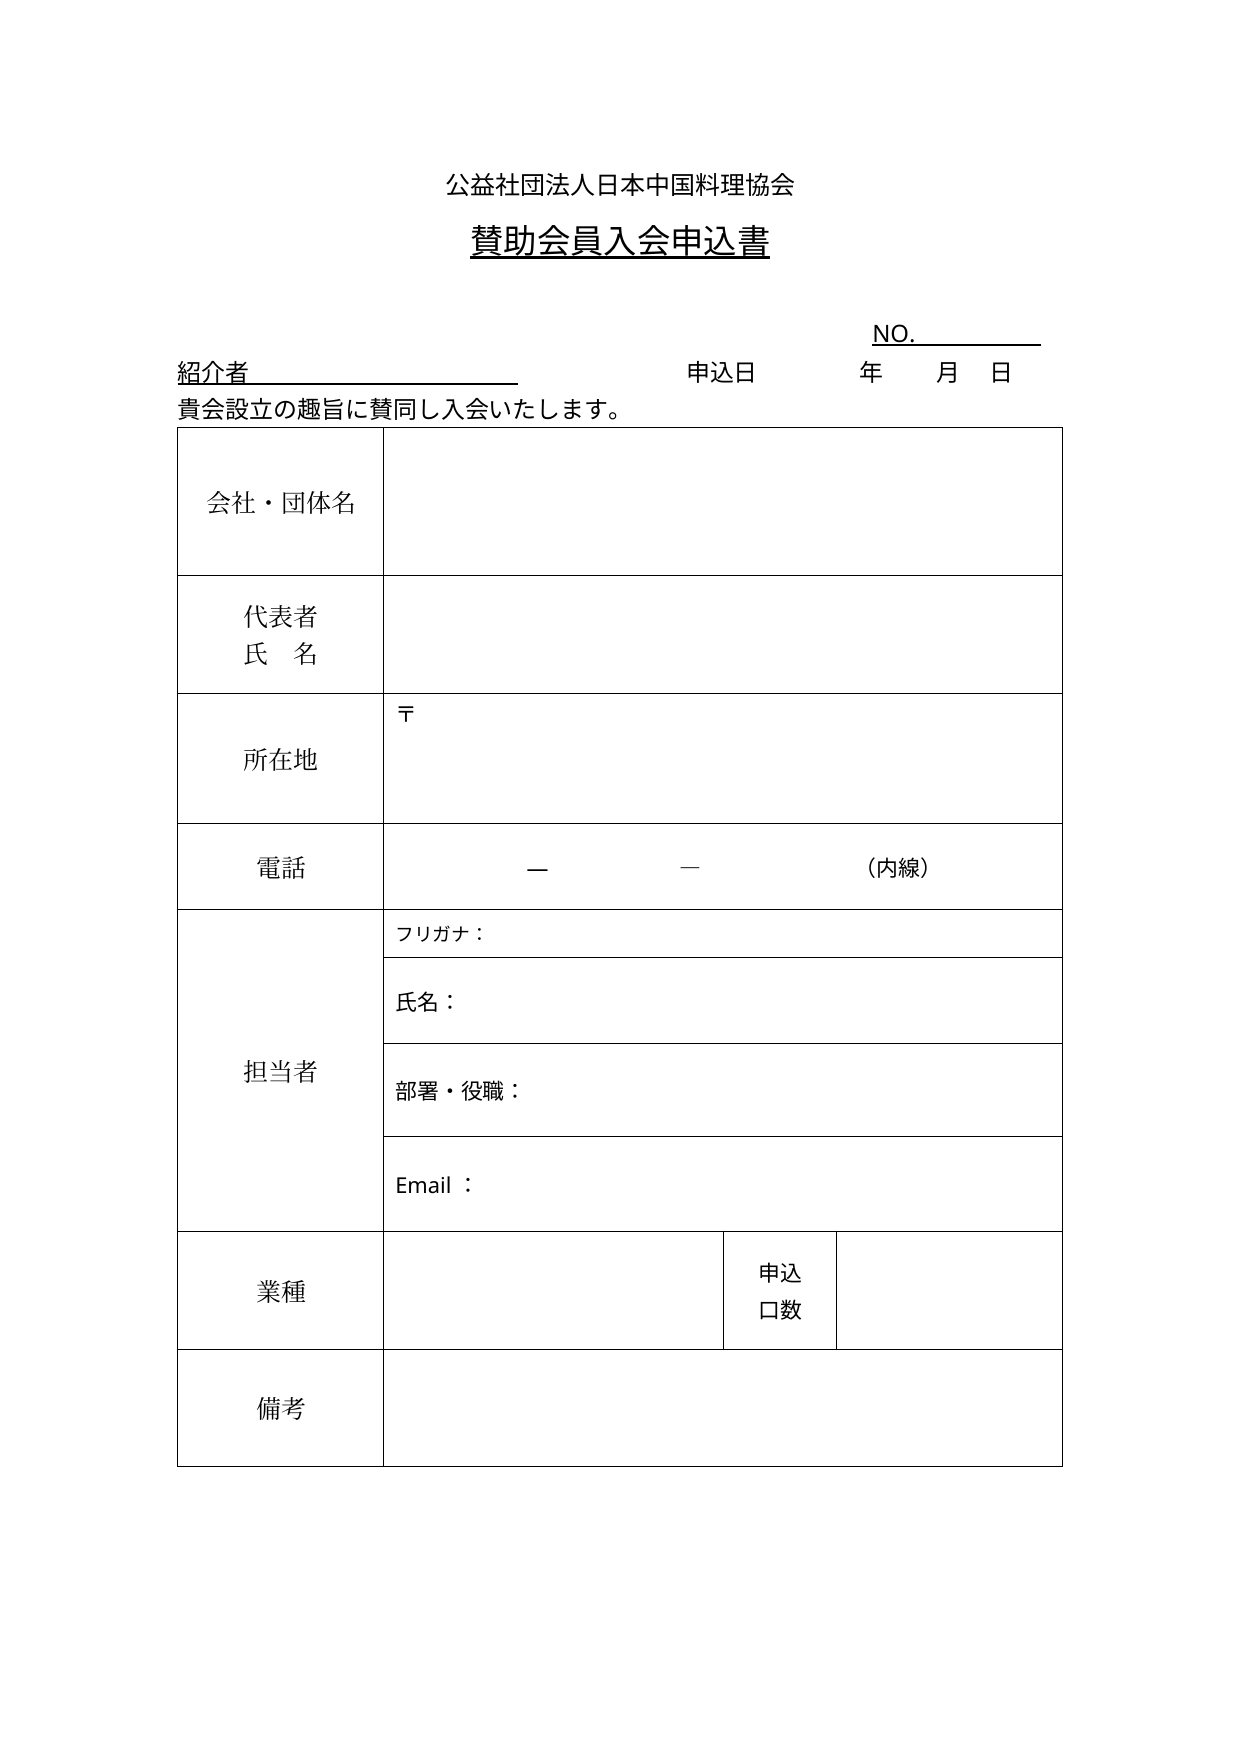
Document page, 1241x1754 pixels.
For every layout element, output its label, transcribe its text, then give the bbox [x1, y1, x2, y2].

text 公益社団法人日本中国料理協会 賛助会員入会申込書 [177, 164, 1063, 277]
text NO. [177, 314, 1063, 352]
table_header 会社・団体名 [178, 428, 383, 575]
table_cell [384, 1232, 723, 1349]
table_header [384, 428, 1062, 575]
text 貴会設立の趣旨に賛同し入会いたします。 [177, 389, 1063, 427]
table_cell [384, 576, 1062, 693]
table_cell 電話 [178, 824, 383, 909]
table_cell フリガナ： [384, 910, 1062, 957]
table_cell ― ― （内線） [384, 824, 1062, 909]
table_cell 部署・役職： [384, 1044, 1062, 1136]
table_cell [384, 1350, 1062, 1466]
table_cell 業種 [178, 1232, 383, 1349]
table_cell 所在地 [178, 694, 383, 823]
table_cell 備考 [178, 1350, 383, 1466]
table_cell 代表者 氏 名 [178, 576, 383, 693]
table_cell 〒 [384, 694, 1062, 823]
table_cell 申込 口数 [724, 1232, 836, 1349]
table_cell 担当者 [178, 910, 383, 1231]
table_cell 氏名： [384, 958, 1062, 1043]
text 紹介者 申込日 年 月 日 [177, 352, 1063, 389]
table_cell [837, 1232, 1062, 1349]
table_cell Email ： [384, 1137, 1062, 1231]
